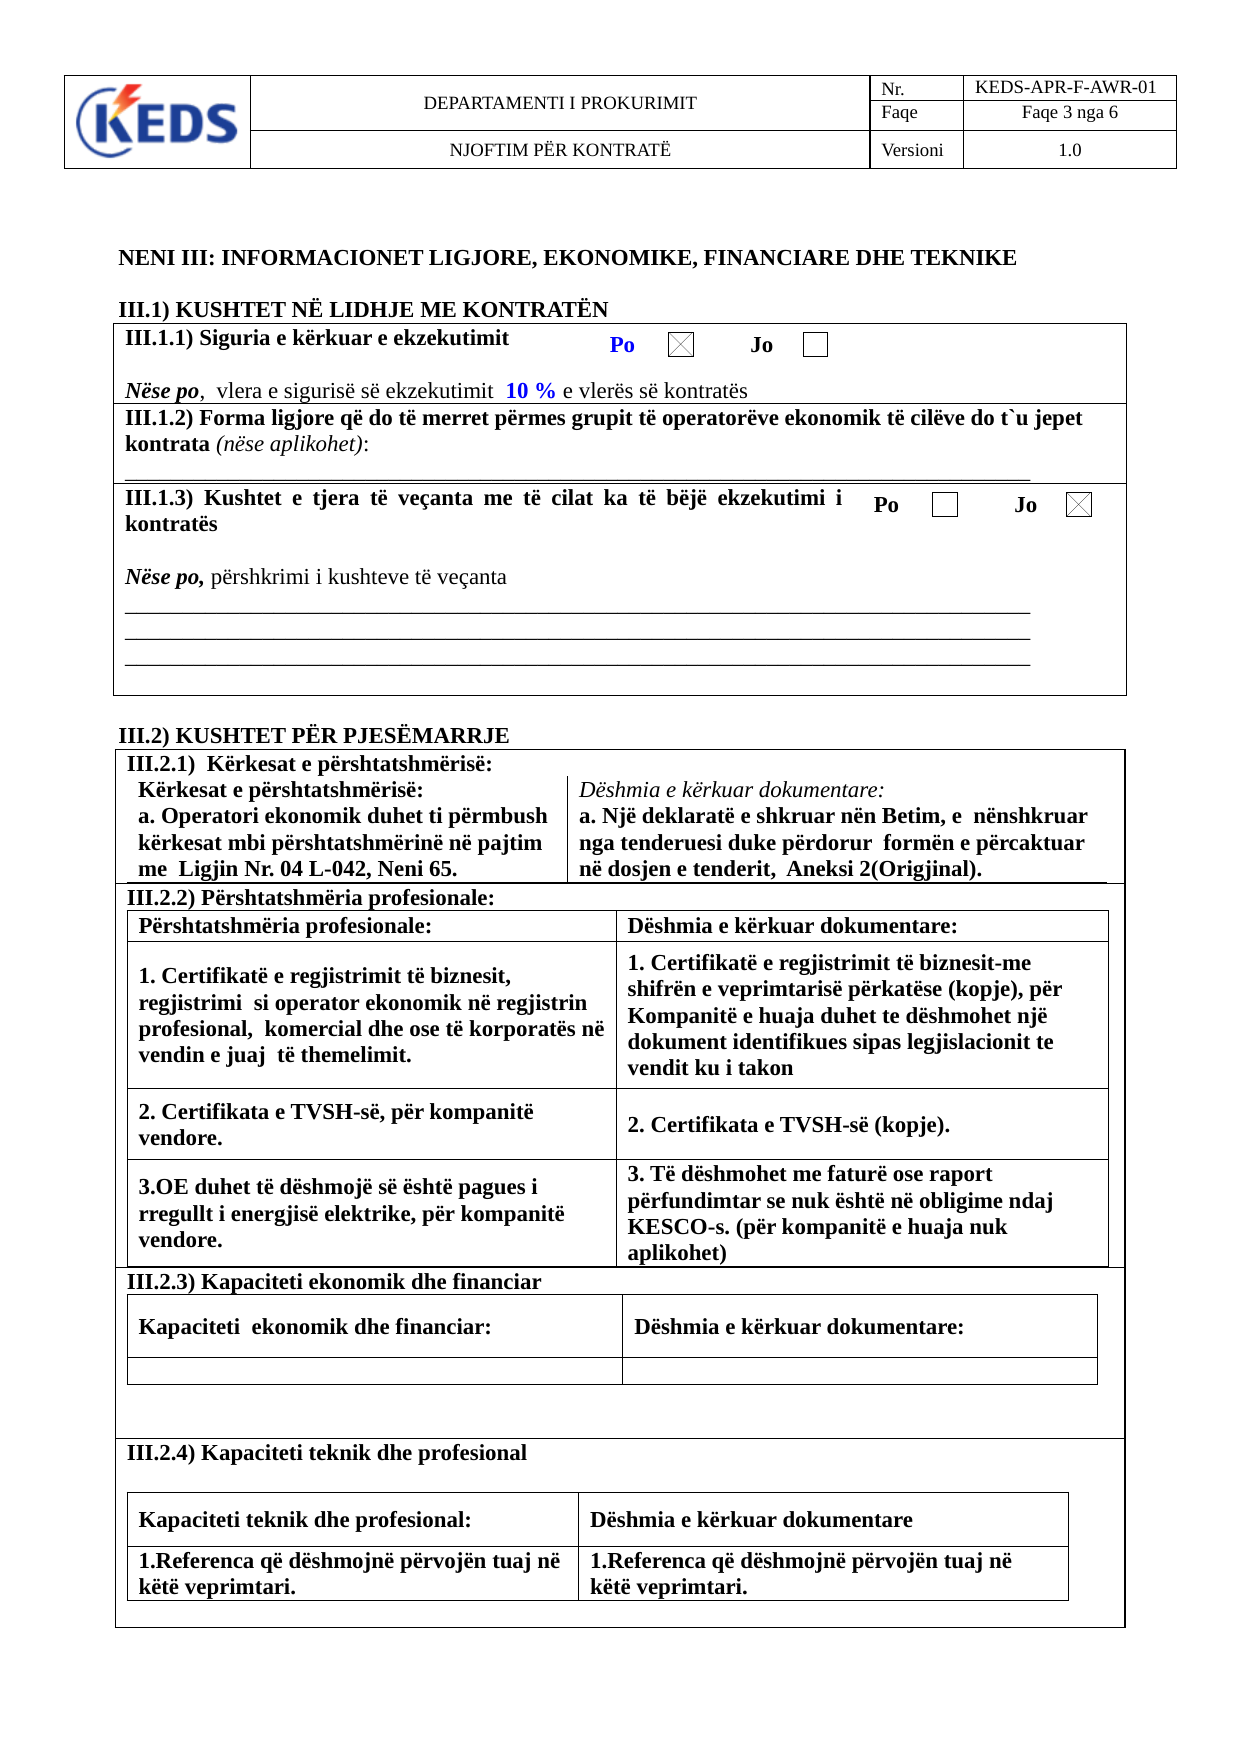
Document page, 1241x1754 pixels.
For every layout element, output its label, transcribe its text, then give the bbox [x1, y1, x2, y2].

table_cell III.2.3) Kapaciteti ekonomik dhe financiar [116, 1268, 1124, 1438]
text NENI III: INFORMACIONET LIGJORE, EKONOMIKE, FINANCIARE DHE TEKNIKE [118, 244, 1122, 270]
table_cell III.2.2) Përshtatshmëria profesionale: [116, 884, 1124, 1267]
picture [75, 83, 240, 161]
table_header III.1.1) Siguria e kërkuar e ekzekutimit Nëse po, vlera e sigurisë së ekzekutimit 10 % e vlerës së kontratës [114, 324, 1126, 403]
text III.1) KUSHTET NË LIDHJE ME KONTRATËN [118, 297, 1122, 323]
table_header III.2.1) Kërkesat e përshtatshmërisë: [116, 750, 1124, 883]
table_cell III.2.4) Kapaciteti teknik dhe profesional [116, 1439, 1124, 1627]
text III.2) KUSHTET PËR PJESËMARRJE [118, 722, 1122, 749]
table_cell III.1.2) Forma ligjore që do të merret përmes grupit të operatorëve ekonomik të cilëve do t`u jepet kontrata (nëse aplikohet): _______________________________________________________________________________ [114, 404, 1126, 483]
table_cell III.1.3) Kushtet e tjera të veçanta me të cilat ka të bëjë ekzekutimi i kontratës Nëse po, përshkrimi i kushteve të veçanta _______________________________________________________________________________ _______________________________________________________________________________ _______________________________________________________________________________ [114, 484, 1126, 695]
